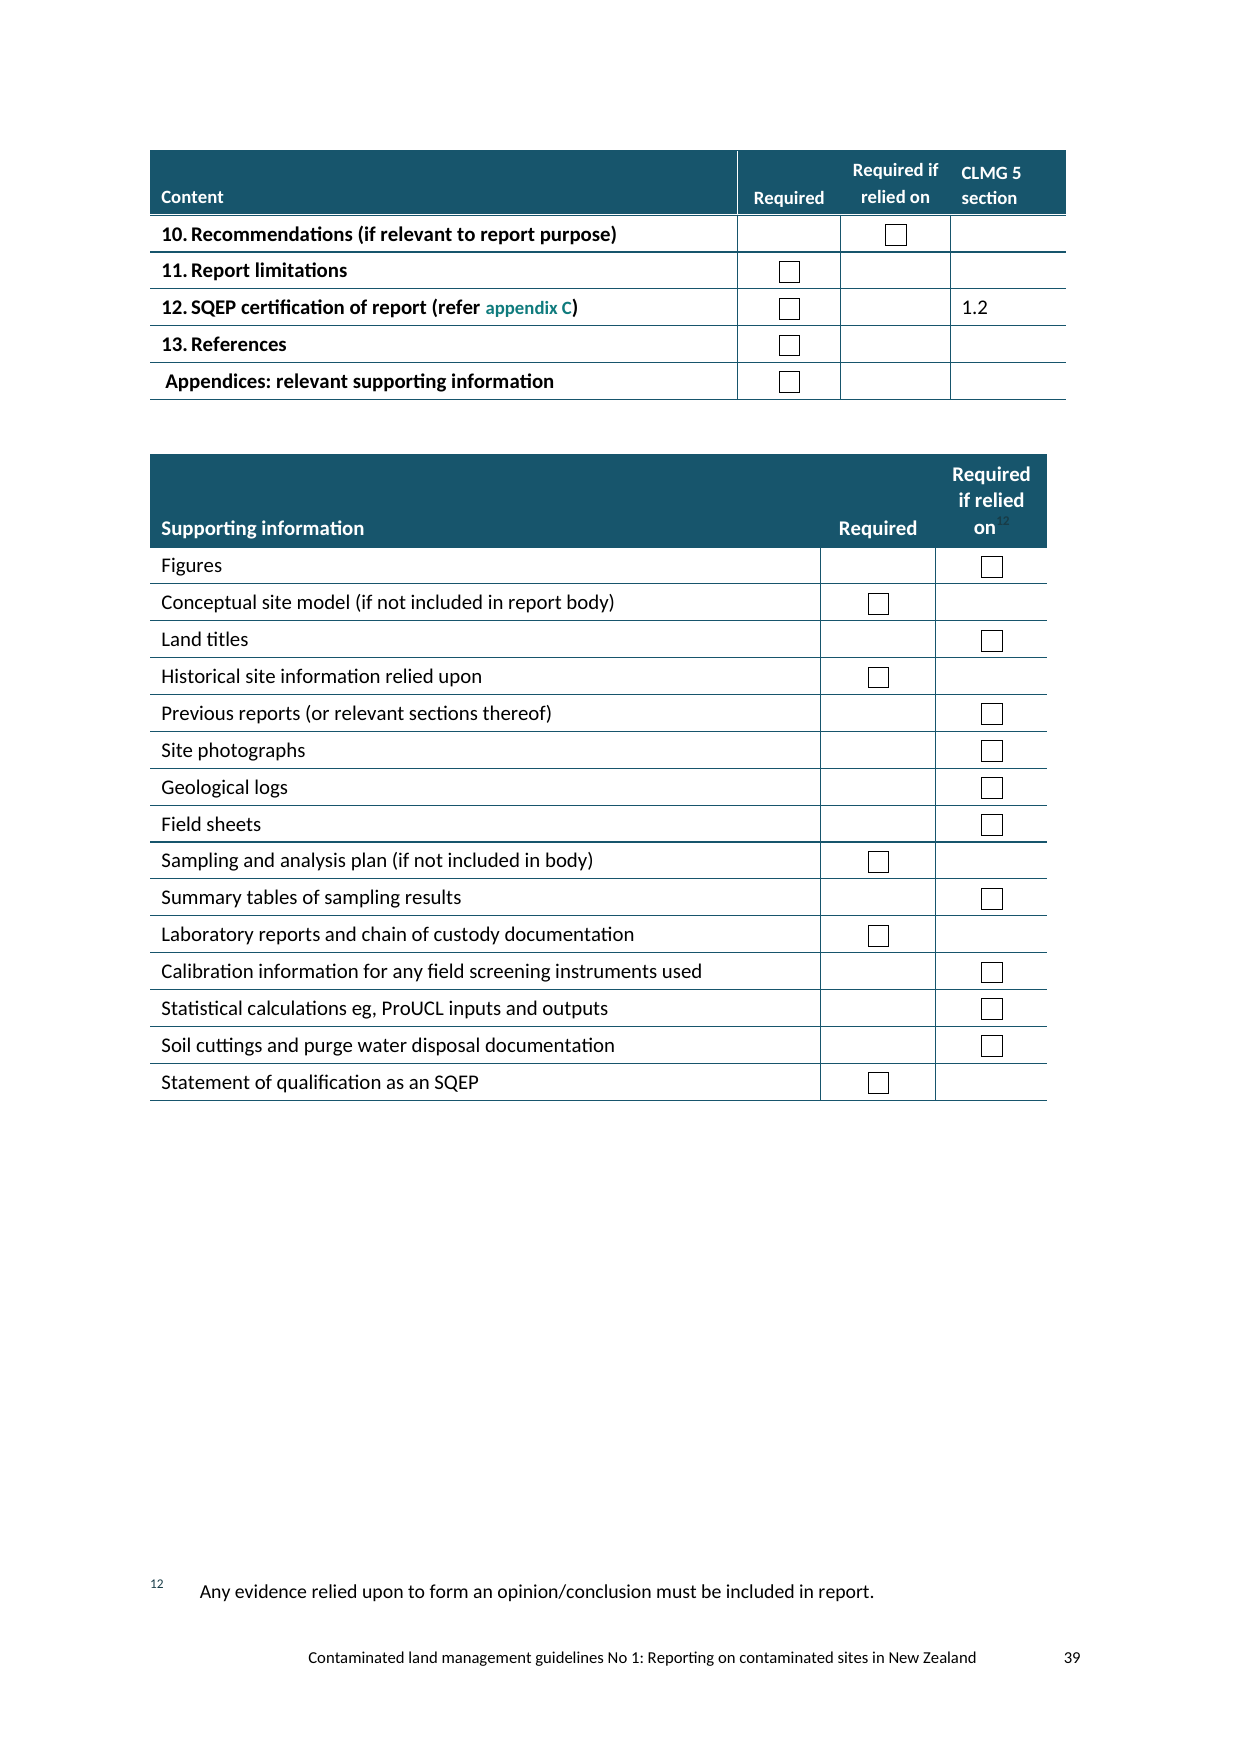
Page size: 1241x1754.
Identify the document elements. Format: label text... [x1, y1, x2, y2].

table_cell [821, 916, 935, 952]
table_cell [821, 584, 935, 620]
table_cell Soil cuttings and purge water disposal documentation [150, 1027, 820, 1063]
table_cell [936, 1064, 1047, 1099]
table_cell Land titles [150, 621, 820, 657]
table_cell [951, 363, 1066, 399]
table_cell [738, 363, 840, 399]
table_cell [821, 990, 935, 1026]
table_cell [738, 253, 840, 288]
table_cell [821, 658, 935, 694]
table_cell 11. Report limitations [150, 253, 737, 288]
table_cell [821, 843, 935, 878]
table_cell [821, 621, 935, 657]
table_cell [738, 216, 840, 251]
table_cell [951, 216, 1066, 251]
table_header Required if relied on [936, 455, 1047, 546]
table_cell Sampling and analysis plan (if not included in body) [150, 843, 820, 878]
table_cell [841, 253, 950, 288]
table_cell Calibration information for any field screening instruments used [150, 953, 820, 989]
table_cell Historical site information relied upon [150, 658, 820, 694]
table_cell [841, 216, 950, 251]
table_cell Previous reports (or relevant sections thereof) [150, 695, 820, 731]
table_cell Statement of qualification as an SQEP [150, 1064, 820, 1099]
table_cell [936, 584, 1047, 620]
table_cell [821, 1064, 935, 1099]
table_cell [821, 1027, 935, 1063]
table_cell [821, 732, 935, 768]
table_cell [936, 879, 1047, 915]
table_cell [841, 326, 950, 362]
table_header Content [150, 151, 737, 214]
table_cell [936, 548, 1047, 583]
table_cell [936, 1027, 1047, 1063]
table_cell [821, 806, 935, 841]
table_cell [936, 953, 1047, 989]
table_header Required [738, 151, 841, 214]
table_cell Site photographs [150, 732, 820, 768]
table_cell [841, 363, 950, 399]
table_cell Conceptual site model (if not included in report body) [150, 584, 820, 620]
table_cell [936, 695, 1047, 731]
table_cell [951, 253, 1066, 288]
table_cell 13. References [150, 326, 737, 362]
table_cell [738, 289, 840, 325]
table_cell [936, 916, 1047, 952]
table_header Required [820, 455, 936, 546]
table_cell Geological logs [150, 769, 820, 804]
table_cell Statistical calculations eg, ProUCL inputs and outputs [150, 990, 820, 1026]
table_cell [936, 769, 1047, 804]
table_cell 10. Recommendations (if relevant to report purpose) [150, 216, 737, 251]
table_header Supporting information [150, 455, 820, 546]
table_cell [936, 990, 1047, 1026]
table_cell [821, 769, 935, 804]
table_cell [821, 953, 935, 989]
table_cell Summary tables of sampling results [150, 879, 820, 915]
table_cell 12. SQEP certification of report (refer appendix C) [150, 289, 737, 325]
table_cell [738, 326, 840, 362]
table_cell [841, 289, 950, 325]
table_cell [936, 658, 1047, 694]
table_cell [821, 548, 935, 583]
table_cell Figures [150, 548, 820, 583]
table_cell [821, 879, 935, 915]
table_cell 1.2 [951, 289, 1066, 325]
table_cell [936, 621, 1047, 657]
table_cell Laboratory reports and chain of custody documentation [150, 916, 820, 952]
table_header CLMG 5 section [950, 151, 1066, 214]
table_cell [951, 326, 1066, 362]
table_cell [821, 695, 935, 731]
table_cell Appendices: relevant supporting information [150, 363, 737, 399]
table_cell [936, 732, 1047, 768]
table_cell [936, 806, 1047, 841]
table_cell Field sheets [150, 806, 820, 841]
table_header Required if relied on [841, 151, 950, 214]
table_cell [936, 843, 1047, 878]
